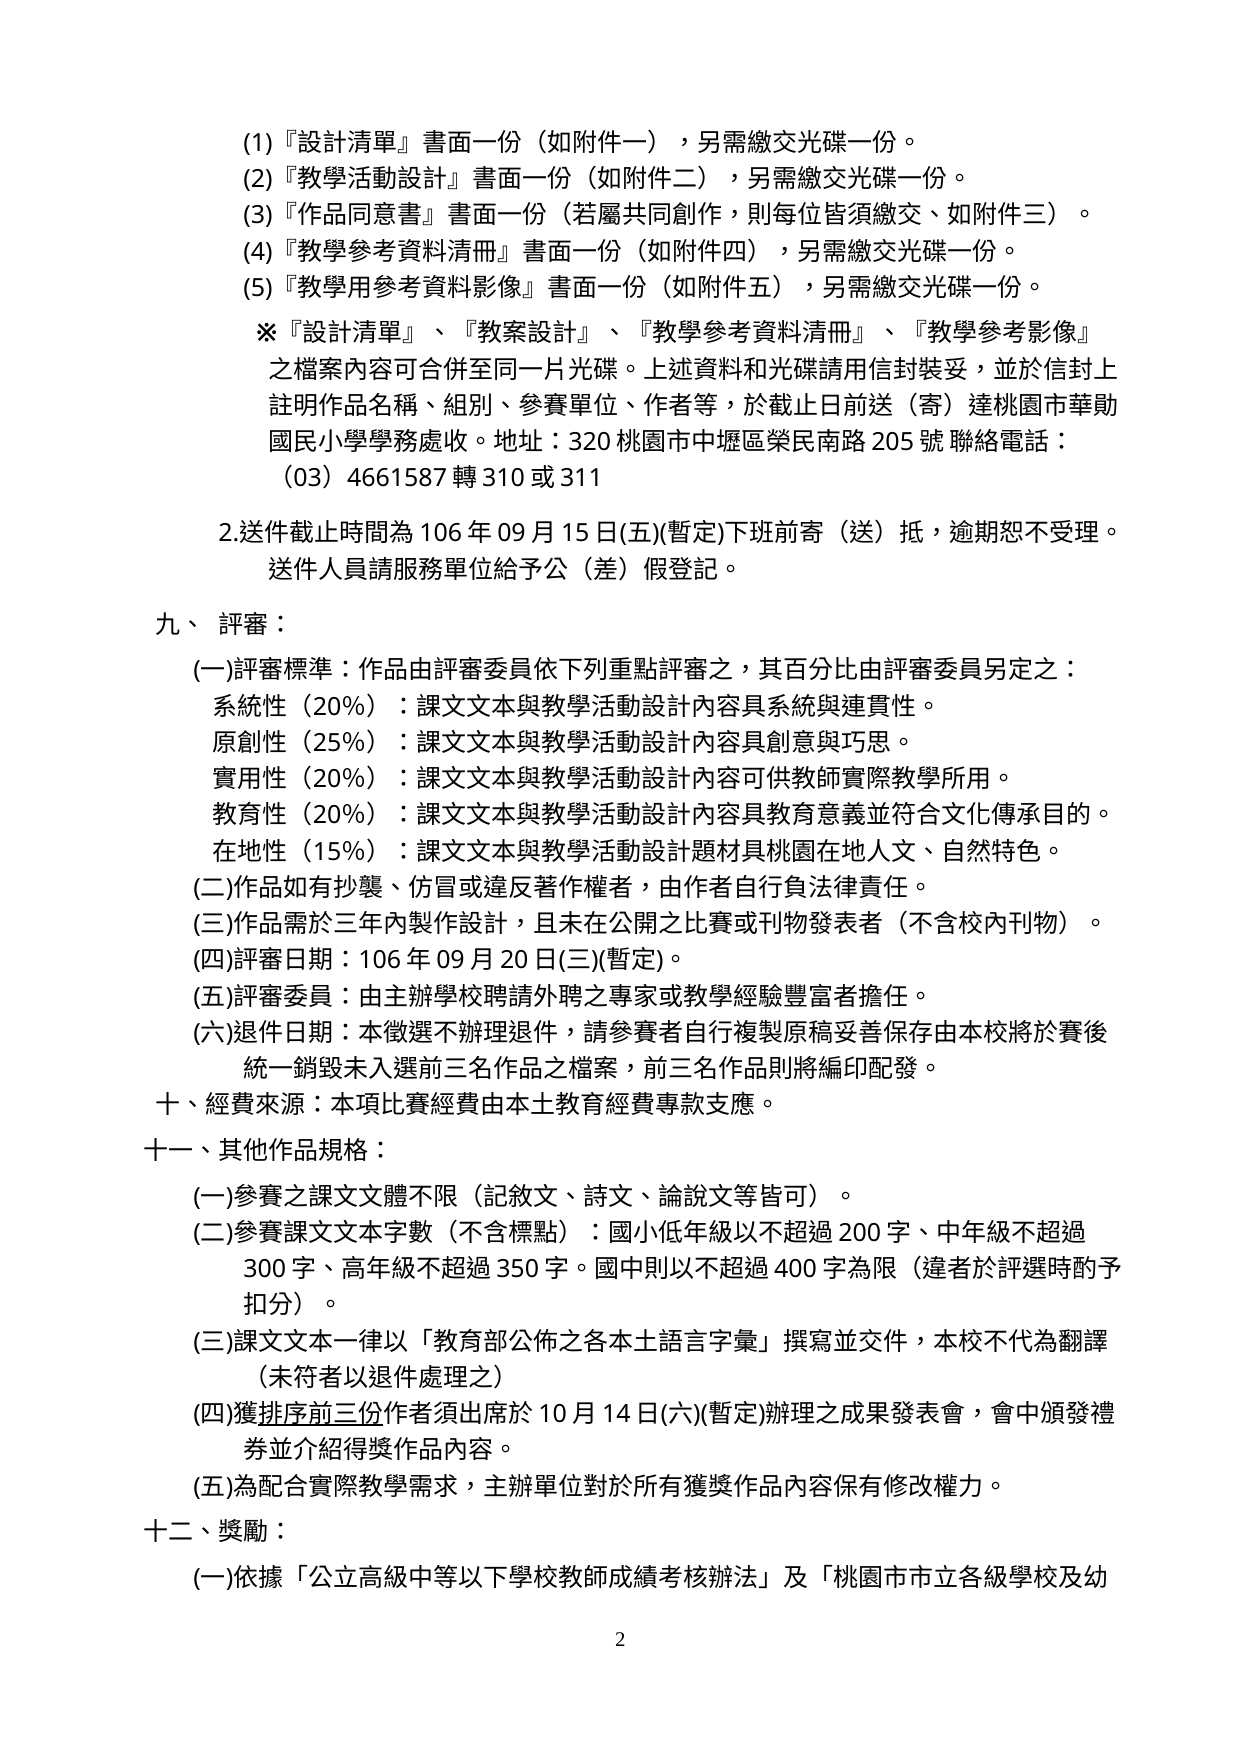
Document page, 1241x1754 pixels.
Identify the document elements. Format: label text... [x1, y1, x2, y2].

text 2.送件截止時間為106年09月15日(五)(暫定)下班前寄（送）抵，逾期恕不受理。送件人員請服務單位給予公（差）假登記。 [218, 513, 1122, 585]
text (三)作品需於三年內製作設計，且未在公開之比賽或刊物發表者（不含校內刊物）。 [193, 903, 1122, 940]
text (4)『教學參考資料清冊』書面一份（如附件四），另需繳交光碟一份。 [243, 231, 1122, 267]
text (5)『教學用參考資料影像』書面一份（如附件五），另需繳交光碟一份。 [243, 267, 1122, 303]
text 教育性（20％）：課文文本與教學活動設計內容具教育意義並符合文化傳承目的。 [193, 795, 1122, 831]
text 在地性（15％）：課文文本與教學活動設計題材具桃園在地人文、自然特色。 [193, 831, 1122, 867]
list 評審： [156, 604, 1122, 640]
text (四)評審日期：106年09月20日(三)(暫定)。 [193, 940, 1122, 976]
text 十一、其他作品規格： [143, 1130, 1122, 1167]
text (二)作品如有抄襲、仿冒或違反著作權者，由作者自行負法律責任。 [193, 867, 1122, 903]
text 實用性（20％）：課文文本與教學活動設計內容可供教師實際教學所用。 [193, 758, 1122, 795]
text (2)『教學活動設計』書面一份（如附件二），另需繳交光碟一份。 [243, 158, 1122, 195]
text 原創性（25％）：課文文本與教學活動設計內容具創意與巧思。 [193, 722, 1122, 758]
text (五)為配合實際教學需求，主辦單位對於所有獲獎作品內容保有修改權力。 [193, 1466, 1122, 1502]
text (3)『作品同意書』書面一份（若屬共同創作，則每位皆須繳交、如附件三）。 [243, 195, 1122, 231]
text 系統性（20％）：課文文本與教學活動設計內容具系統與連貫性。 [193, 686, 1122, 722]
text 十二、獎勵： [143, 1512, 1122, 1548]
text 十、經費來源：本項比賽經費由本土教育經費專款支應。 [156, 1085, 1122, 1121]
text (二)參賽課文文本字數（不含標點）：國小低年級以不超過200字、中年級不超過300字、高年級不超過350字。國中則以不超過400字為限（違者於評選時酌予扣分）。 [193, 1212, 1122, 1321]
text ※『設計清單』、『教案設計』、『教學參考資料清冊』、『教學參考影像』之檔案內容可合併至同一片光碟。上述資料和光碟請用信封裝妥，並於信封上註明作品名稱、組別、參賽單位、作者等，於截止日前送（寄）達桃園市華勛國民小學學務處收。地址：320桃園市中壢區榮民南路205號 聯絡電話：（03）4661587轉310或311 [243, 313, 1122, 494]
text (四)獲排序前三份作者須出席於10月14日(六)(暫定)辦理之成果發表會，會中頒發禮券並介紹得獎作品內容。 [193, 1393, 1122, 1466]
text (一)評審標準：作品由評審委員依下列重點評審之，其百分比由評審委員另定之： [168, 650, 1122, 686]
text (1)『設計清單』書面一份（如附件一），另需繳交光碟一份。 [243, 122, 1122, 158]
text (三)課文文本一律以「教育部公佈之各本土語言字彙」撰寫並交件，本校不代為翻譯（未符者以退件處理之） [193, 1321, 1122, 1393]
text (一)參賽之課文文體不限（記敘文、詩文、論說文等皆可）。 [193, 1176, 1122, 1212]
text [193, 1557, 1122, 1593]
text (五)評審委員：由主辦學校聘請外聘之專家或教學經驗豐富者擔任。 [193, 976, 1122, 1012]
text (六)退件日期：本徵選不辦理退件，請參賽者自行複製原稿妥善保存由本校將於賽後統一銷毀未入選前三名作品之檔案，前三名作品則將編印配發。 [193, 1012, 1122, 1085]
